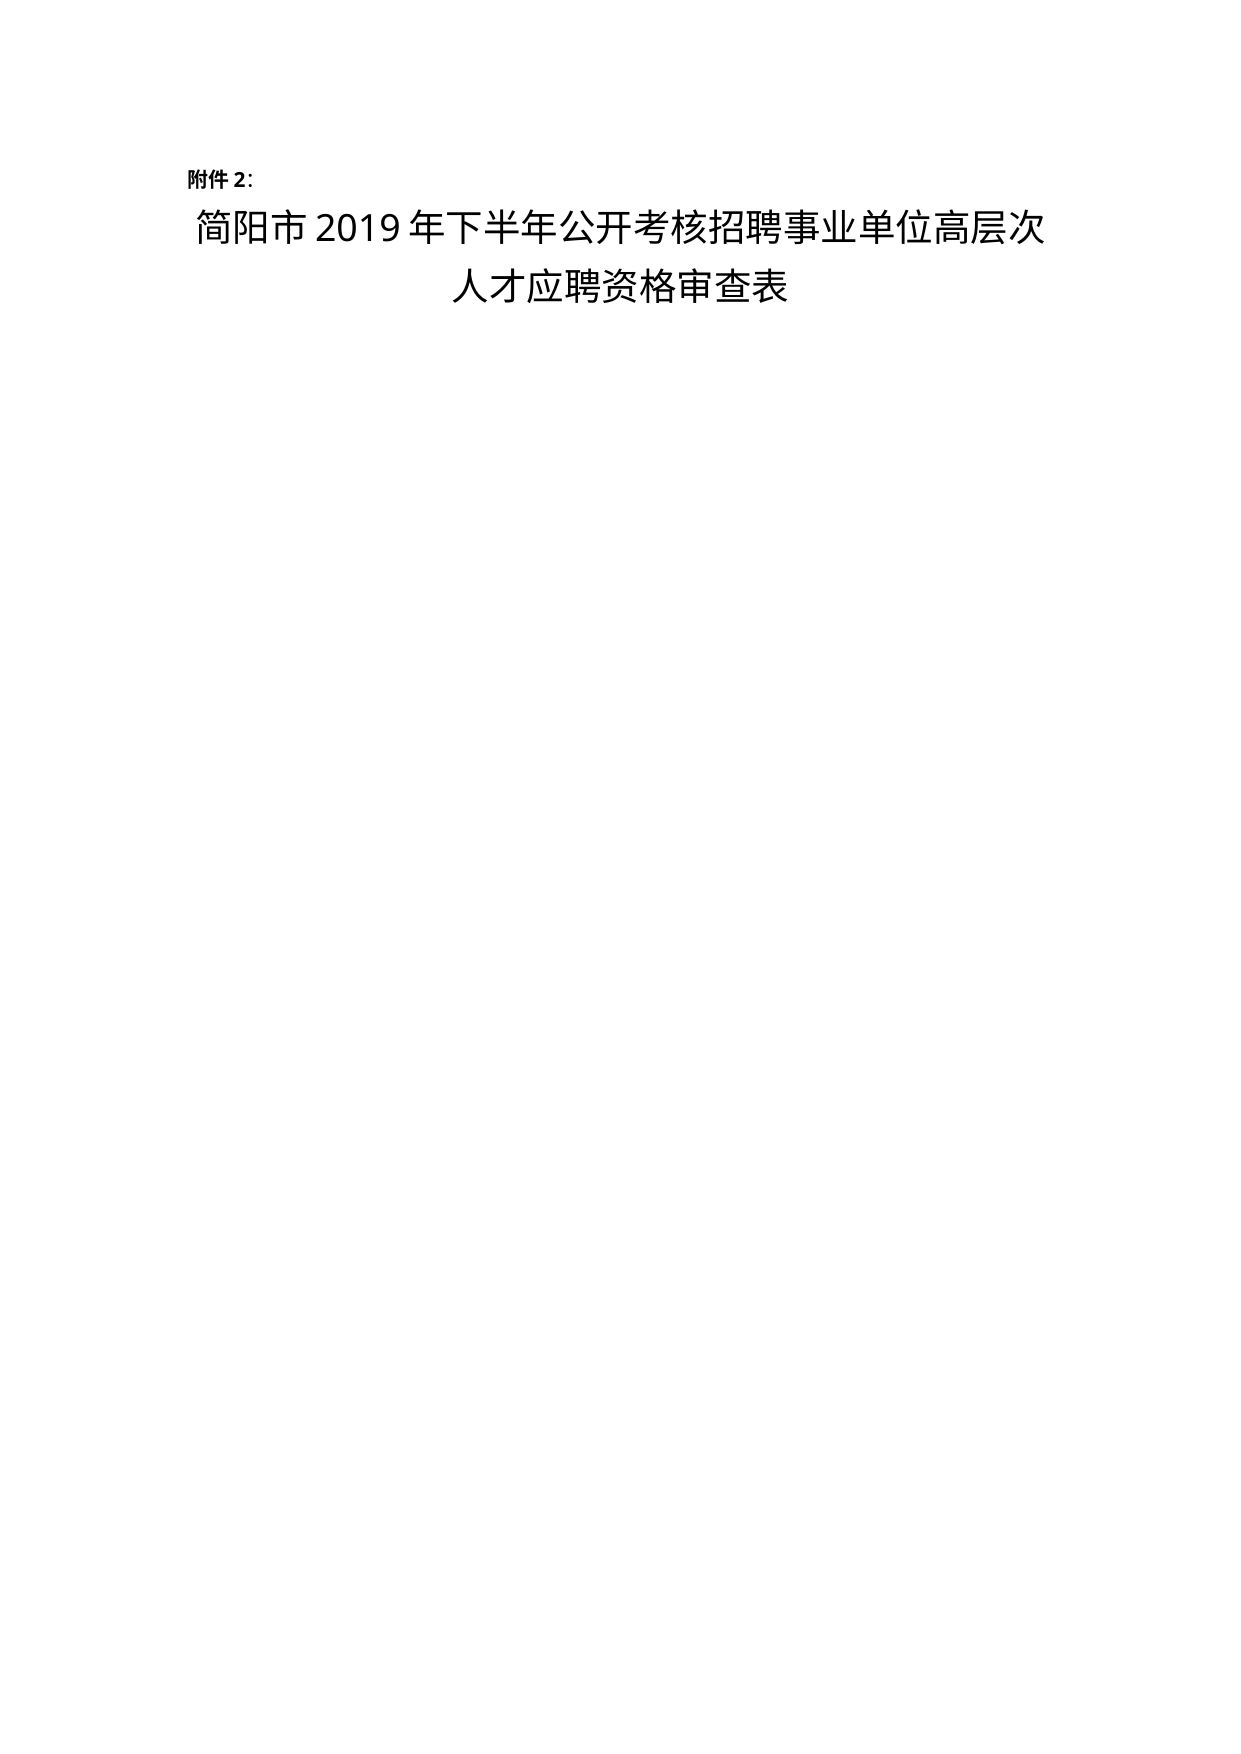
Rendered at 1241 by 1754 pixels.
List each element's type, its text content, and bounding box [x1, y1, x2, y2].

text 附件2： [187, 162, 986, 194]
text 简阳市2019年下半年公开考核招聘事业单位高层次人才应聘资格审查表 [187, 194, 1053, 312]
